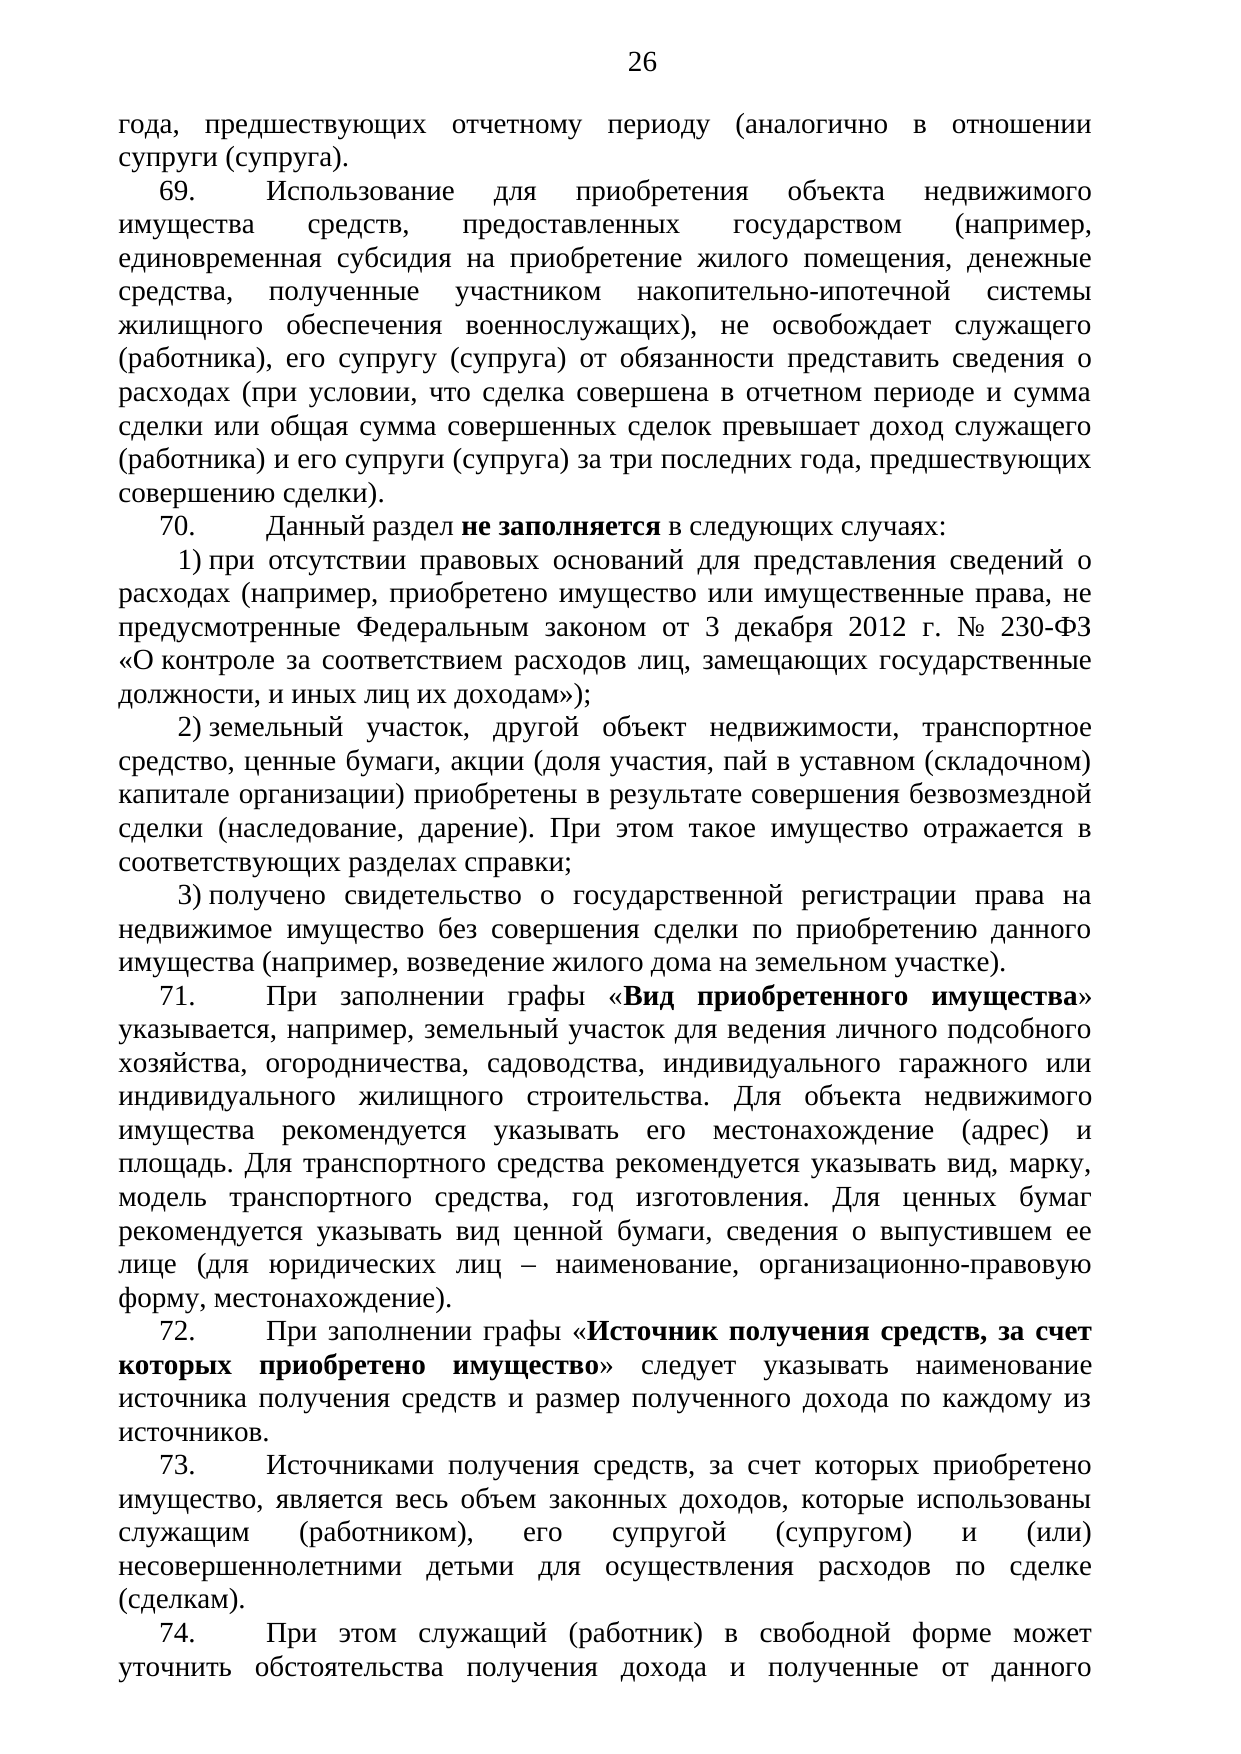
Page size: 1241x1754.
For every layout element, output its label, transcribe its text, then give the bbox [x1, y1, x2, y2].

list Данный раздел не заполняется в следующих случаях: [118, 508, 1092, 542]
list 1) при отсутствии правовых оснований для представления сведений о расходах (например, приобретено имущество или имущественные права, не предусмотренные Федеральным законом от 3 декабря 2012 г. № 230-ФЗ «О контроле за соответствием расходов лиц, замещающих государственные должности, и иных лиц их доходам»); [118, 542, 1092, 709]
list Источниками получения средств, за счет которых приобретено имущество, является весь объем законных доходов, которые использованы служащим (работником), его супругой (супругом) и (или) несовершеннолетними детьми для осуществления расходов по сделке (сделкам). [118, 1447, 1092, 1615]
text 3) получено свидетельство о государственной регистрации права на недвижимое имущество без совершения сделки по приобретению данного имущества (например, возведение жилого дома на земельном участке). [118, 877, 1092, 978]
text 2) земельный участок, другой объект недвижимости, транспортное средство, ценные бумаги, акции (доля участия, пай в уставном (складочном) капитале организации) приобретены в результате совершения безвозмездной сделки (наследование, дарение). При этом такое имущество отражается в соответствующих разделах справки; [118, 709, 1092, 877]
list При заполнении графы «Вид приобретенного имущества» указывается, например, земельный участок для ведения личного подсобного хозяйства, огородничества, садоводства, индивидуального гаражного или индивидуального жилищного строительства. Для объекта недвижимого имущества рекомендуется указывать его местонахождение (адрес) и площадь. Для транспортного средства рекомендуется указывать вид, марку, модель транспортного средства, год изготовления. Для ценных бумаг рекомендуется указывать вид ценной бумаги, сведения о выпустившем ее лице (для юридических лиц – наименование, организационно-правовую форму, местонахождение). [118, 978, 1092, 1313]
list Использование для приобретения объекта недвижимого имущества средств, предоставленных государством (например, единовременная субсидия на приобретение жилого помещения, денежные средства, полученные участником накопительно-ипотечной системы жилищного обеспечения военнослужащих), не освобождает служащего (работника), его супругу (супруга) от обязанности представить сведения о расходах (при условии, что сделка совершена в отчетном периоде и сумма сделки или общая сумма совершенных сделок превышает доход служащего (работника) и его супруги (супруга) за три последних года, предшествующих совершению сделки). [118, 173, 1092, 508]
list При заполнении графы «Источник получения средств, за счет которых приобретено имущество» следует указывать наименование источника получения средств и размер полученного дохода по каждому из источников. [118, 1313, 1092, 1447]
